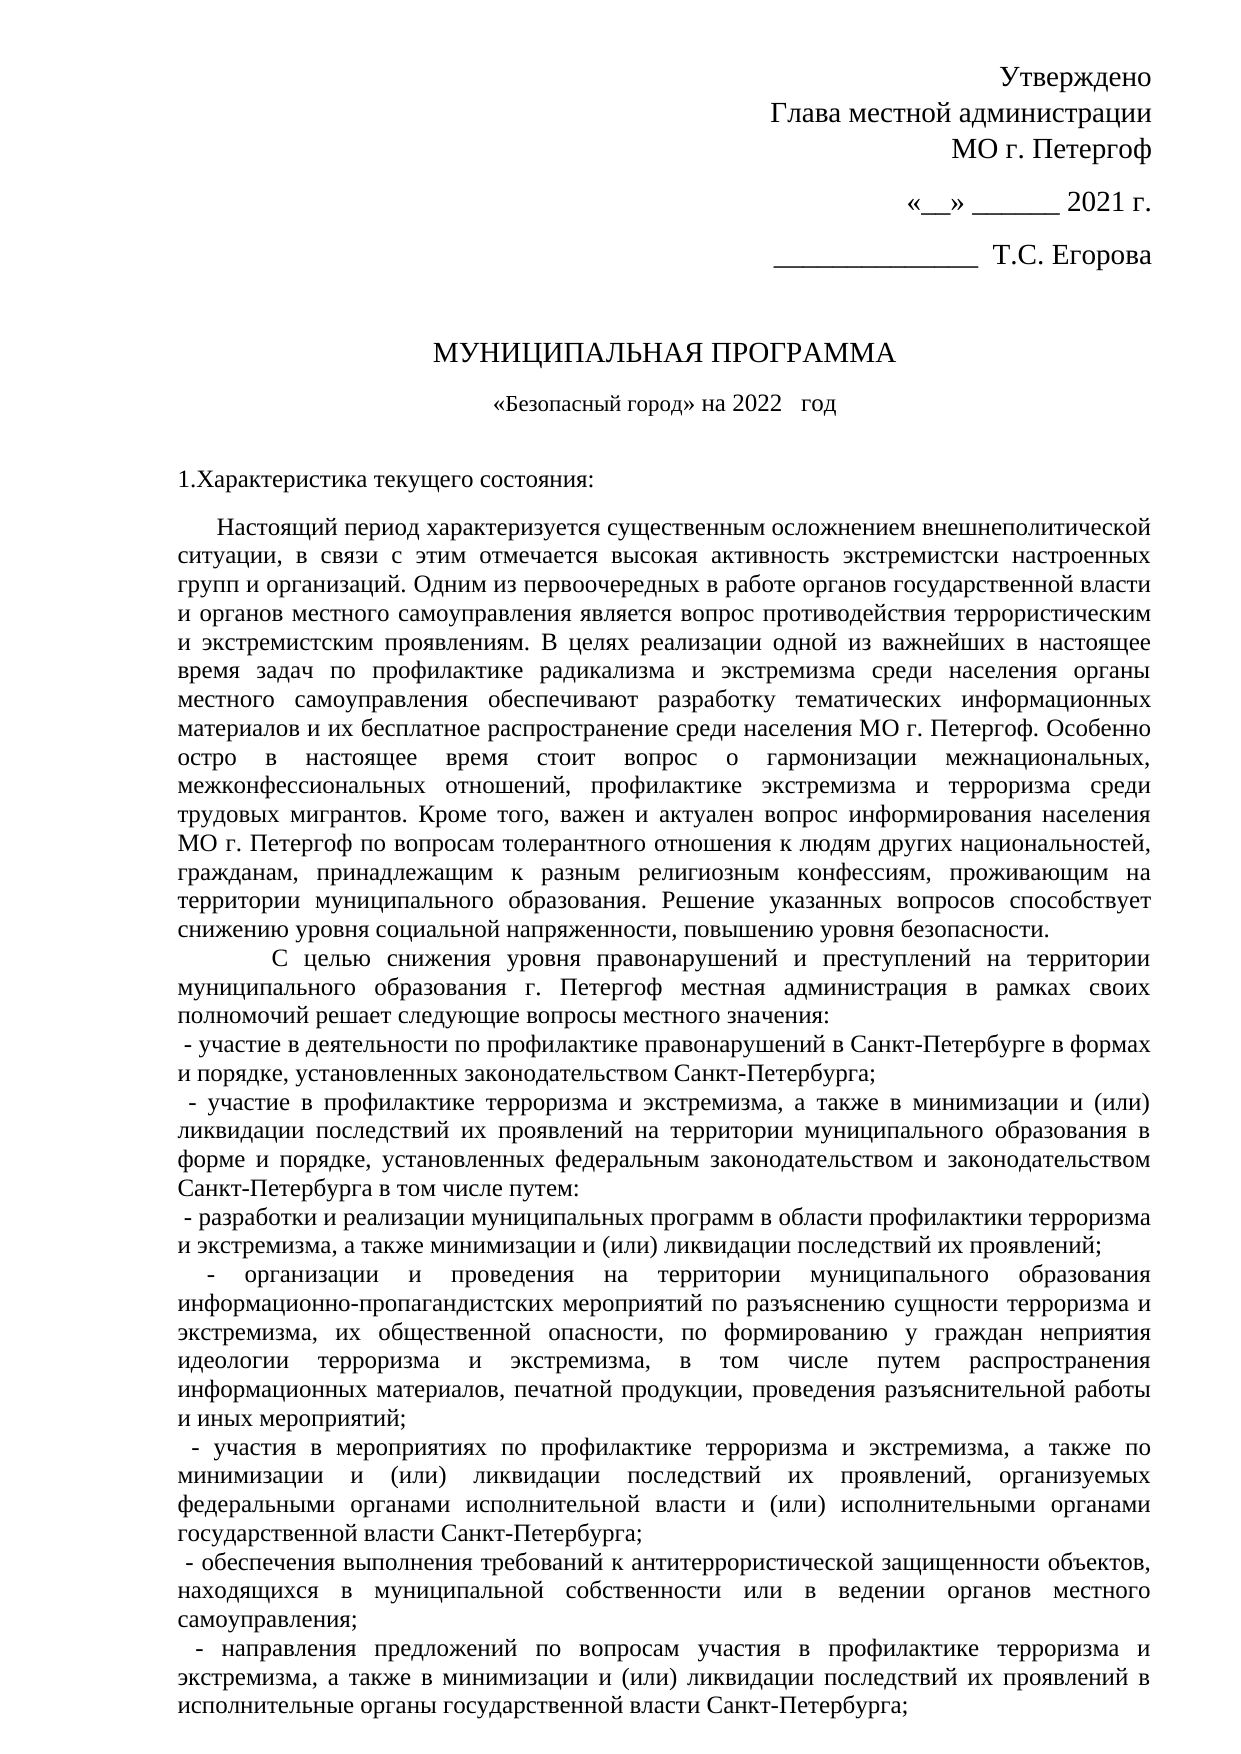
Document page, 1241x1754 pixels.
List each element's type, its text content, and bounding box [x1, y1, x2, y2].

text С целью снижения уровня правонарушений и преступлений на территории муниципального образования г. Петергоф местная администрация в рамках своих полномочий решает следующие вопросы местного значения: [177, 943, 1152, 1029]
text Настоящий период характеризуется существенным осложнением внешнеполитической ситуации, в связи с этим отмечается высокая активность экстремистски настроенных групп и организаций. Одним из первоочередных в работе органов государственной власти и органов местного самоуправления является вопрос противодействия террористическим и экстремистским проявлениям. В целях реализации одной из важнейших в настоящее время задач по профилактике радикализма и экстремизма среди населения органы местного самоуправления обеспечивают разработку тематических информационных материалов и их бесплатное распространение среди населения МО г. Петергоф. Особенно остро в настоящее время стоит вопрос о гармонизации межнациональных, межконфессиональных отношений, профилактике экстремизма и терроризма среди трудовых мигрантов. Кроме того, важен и актуален вопрос информирования населения МО г. Петергоф по вопросам толерантного отношения к людям других национальностей, гражданам, принадлежащим к разным религиозным конфессиям, проживающим на территории муниципального образования. Решение указанных вопросов способствует снижению уровня социальной напряженности, повышению уровня безопасности. [177, 512, 1152, 943]
text «Безопасный город» на 2022 год [177, 388, 1152, 416]
text - разработки и реализации муниципальных программ в области профилактики терроризма и экстремизма, а также минимизации и (или) ликвидации последствий их проявлений; [177, 1202, 1152, 1259]
text Утверждено Глава местной администрации МО г. Петергоф [177, 59, 1152, 165]
text - участие в деятельности по профилактике правонарушений в Санкт-Петербурге в формах и порядке, установленных законодательством Санкт-Петербурга; [177, 1029, 1152, 1087]
text 1.Характеристика текущего состояния: [177, 464, 1152, 493]
text «__» ______ 2021 г. [177, 184, 1152, 218]
text ______________ Т.С. Егорова [177, 237, 1152, 271]
text - участие в профилактике терроризма и экстремизма, а также в минимизации и (или) ликвидации последствий их проявлений на территории муниципального образования в форме и порядке, установленных федеральным законодательством и законодательством Санкт-Петербурга в том числе путем: [177, 1087, 1152, 1202]
text - организации и проведения на территории муниципального образования информационно-пропагандистских мероприятий по разъяснению сущности терроризма и экстремизма, их общественной опасности, по формированию у граждан неприятия идеологии терроризма и экстремизма, в том числе путем распространения информационных материалов, печатной продукции, проведения разъяснительной работы и иных мероприятий; [177, 1259, 1152, 1432]
text - обеспечения выполнения требований к антитеррористической защищенности объектов, находящихся в муниципальной собственности или в ведении органов местного самоуправления; [177, 1547, 1152, 1633]
text - направления предложений по вопросам участия в профилактике терроризма и экстремизма, а также в минимизации и (или) ликвидации последствий их проявлений в исполнительные органы государственной власти Санкт-Петербурга; [177, 1633, 1152, 1719]
text - участия в мероприятиях по профилактике терроризма и экстремизма, а также по минимизации и (или) ликвидации последствий их проявлений, организуемых федеральными органами исполнительной власти и (или) исполнительными органами государственной власти Санкт-Петербурга; [177, 1432, 1152, 1547]
text МУНИЦИПАЛЬНАЯ ПРОГРАММА [177, 335, 1152, 368]
